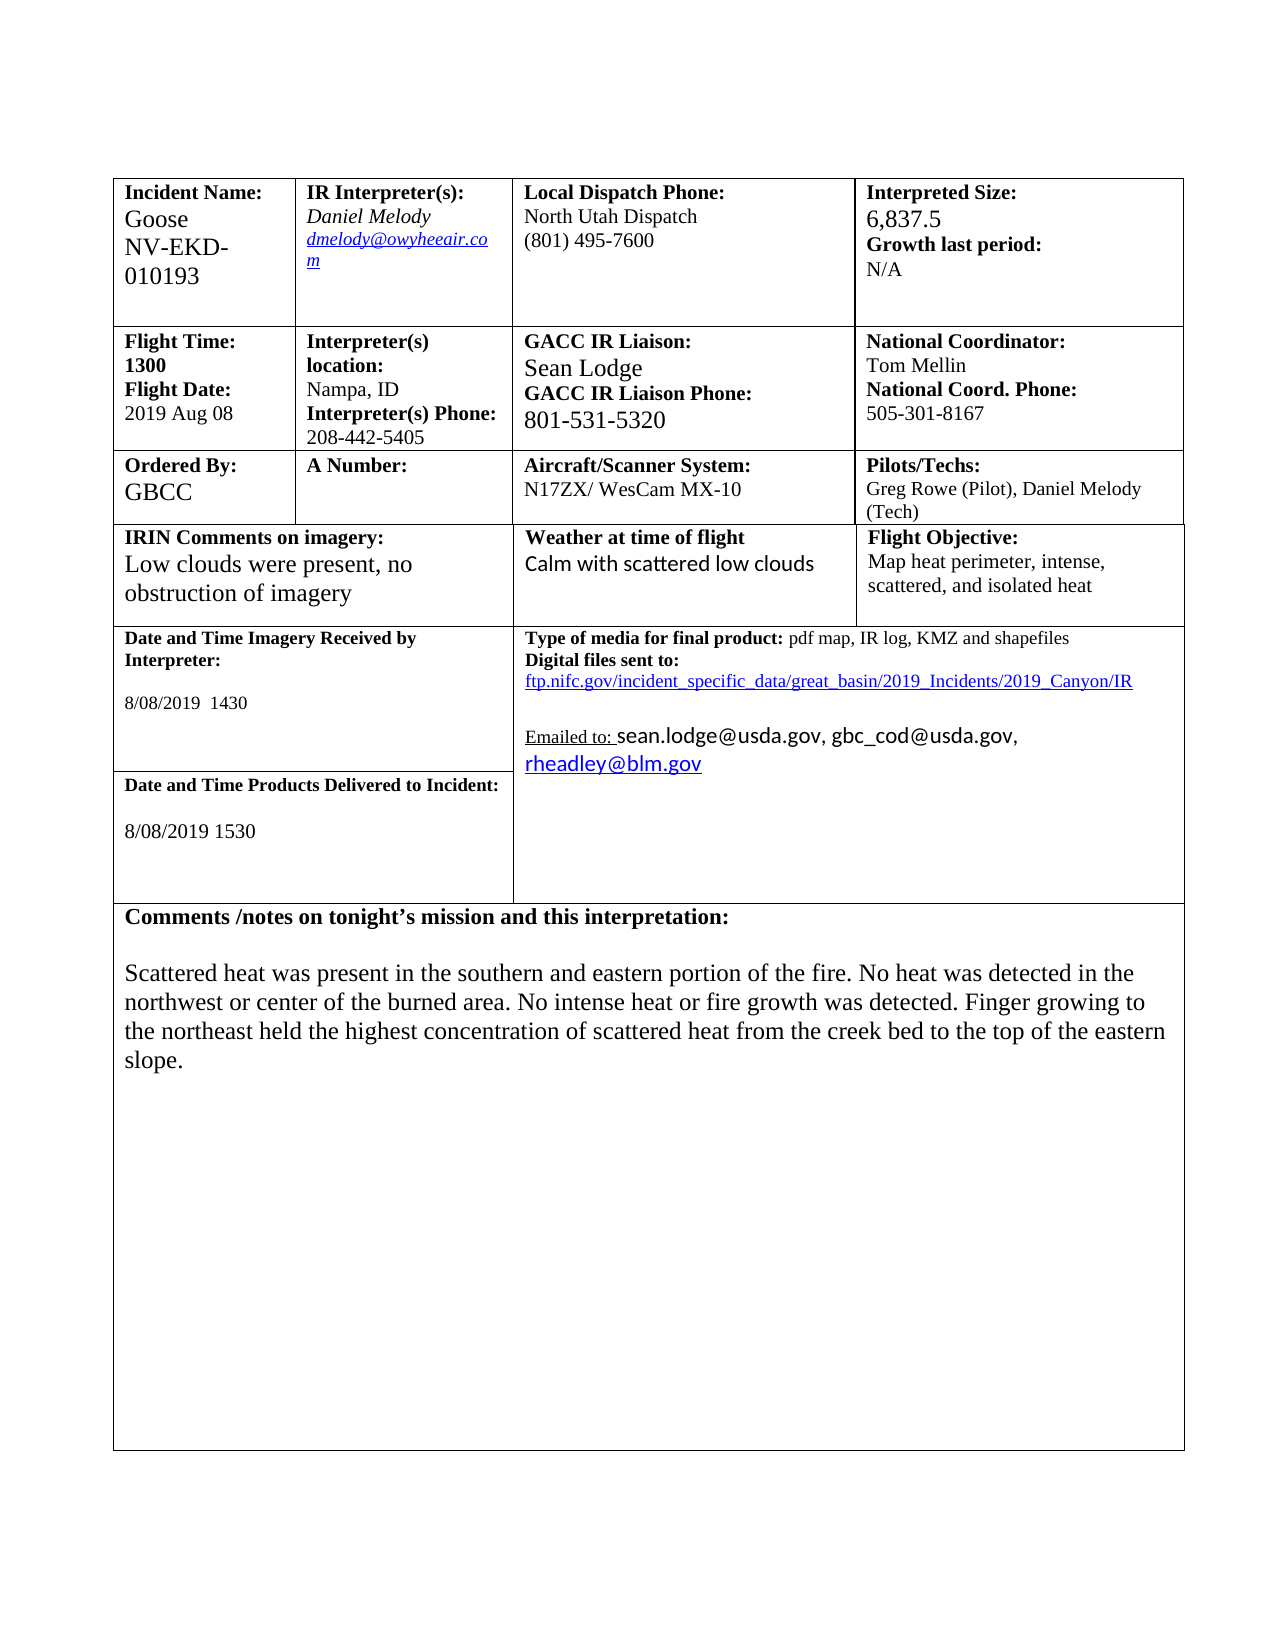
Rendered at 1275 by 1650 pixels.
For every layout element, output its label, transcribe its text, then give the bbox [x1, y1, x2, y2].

table_header Incident Name: Goose NV-EKD-010193 [114, 179, 295, 326]
table_cell Type of media for final product: pdf map, IR log, KMZ and shapefiles Digital files sent to: ftp.nifc.gov/incident_specific_data/great_basin/2019_Incidents/2019_Canyon/IR Emailed to: sean.lodge@usda.gov, gbc_cod@usda.gov, rheadley@blm.gov [514, 627, 1184, 902]
table_header Interpreted Size: 6,837.5 Growth last period: N/A [856, 179, 1183, 326]
table_cell A Number: [296, 451, 512, 524]
table_cell Aircraft/Scanner System: N17ZX/ WesCam MX-10 [513, 451, 854, 524]
table_cell Flight Objective: Map heat perimeter, intense, scattered, and isolated heat [857, 525, 1184, 626]
table_header Local Dispatch Phone: North Utah Dispatch (801) 495-7600 [513, 179, 854, 326]
table_cell Interpreter(s) location: Nampa, ID Interpreter(s) Phone: 208-442-5405 [296, 327, 512, 450]
table_cell IRIN Comments on imagery: Low clouds were present, no obstruction of imagery [114, 525, 513, 626]
table_cell National Coordinator: Tom Mellin National Coord. Phone: 505-301-8167 [856, 327, 1183, 450]
table_cell GACC IR Liaison: Sean Lodge GACC IR Liaison Phone: 801-531-5320 [513, 327, 854, 450]
table_header IR Interpreter(s): Daniel Melody dmelody@owyheeair.com [296, 179, 512, 326]
table_cell Pilots/Techs: Greg Rowe (Pilot), Daniel Melody (Tech) [856, 451, 1183, 524]
table_cell Ordered By: GBCC [114, 451, 295, 524]
table_cell Flight Time: 1300 Flight Date: 2019 Aug 08 [114, 327, 295, 450]
table_cell Date and Time Imagery Received by Interpreter: 8/08/2019 1430 [114, 627, 513, 771]
table_cell Comments /notes on tonight’s mission and this interpretation: Scattered heat was present in the southern and eastern portion of the fire. No heat was detected in the northwest or center of the burned area. No intense heat or fire growth was detected. Finger growing to the northeast held the highest concentration of scattered heat from the creek bed to the top of the eastern slope. [114, 904, 1184, 1450]
table_cell Weather at time of flight Calm with scattered low clouds [514, 525, 856, 626]
table_cell Date and Time Products Delivered to Incident: 8/08/2019 1530 [114, 772, 513, 902]
